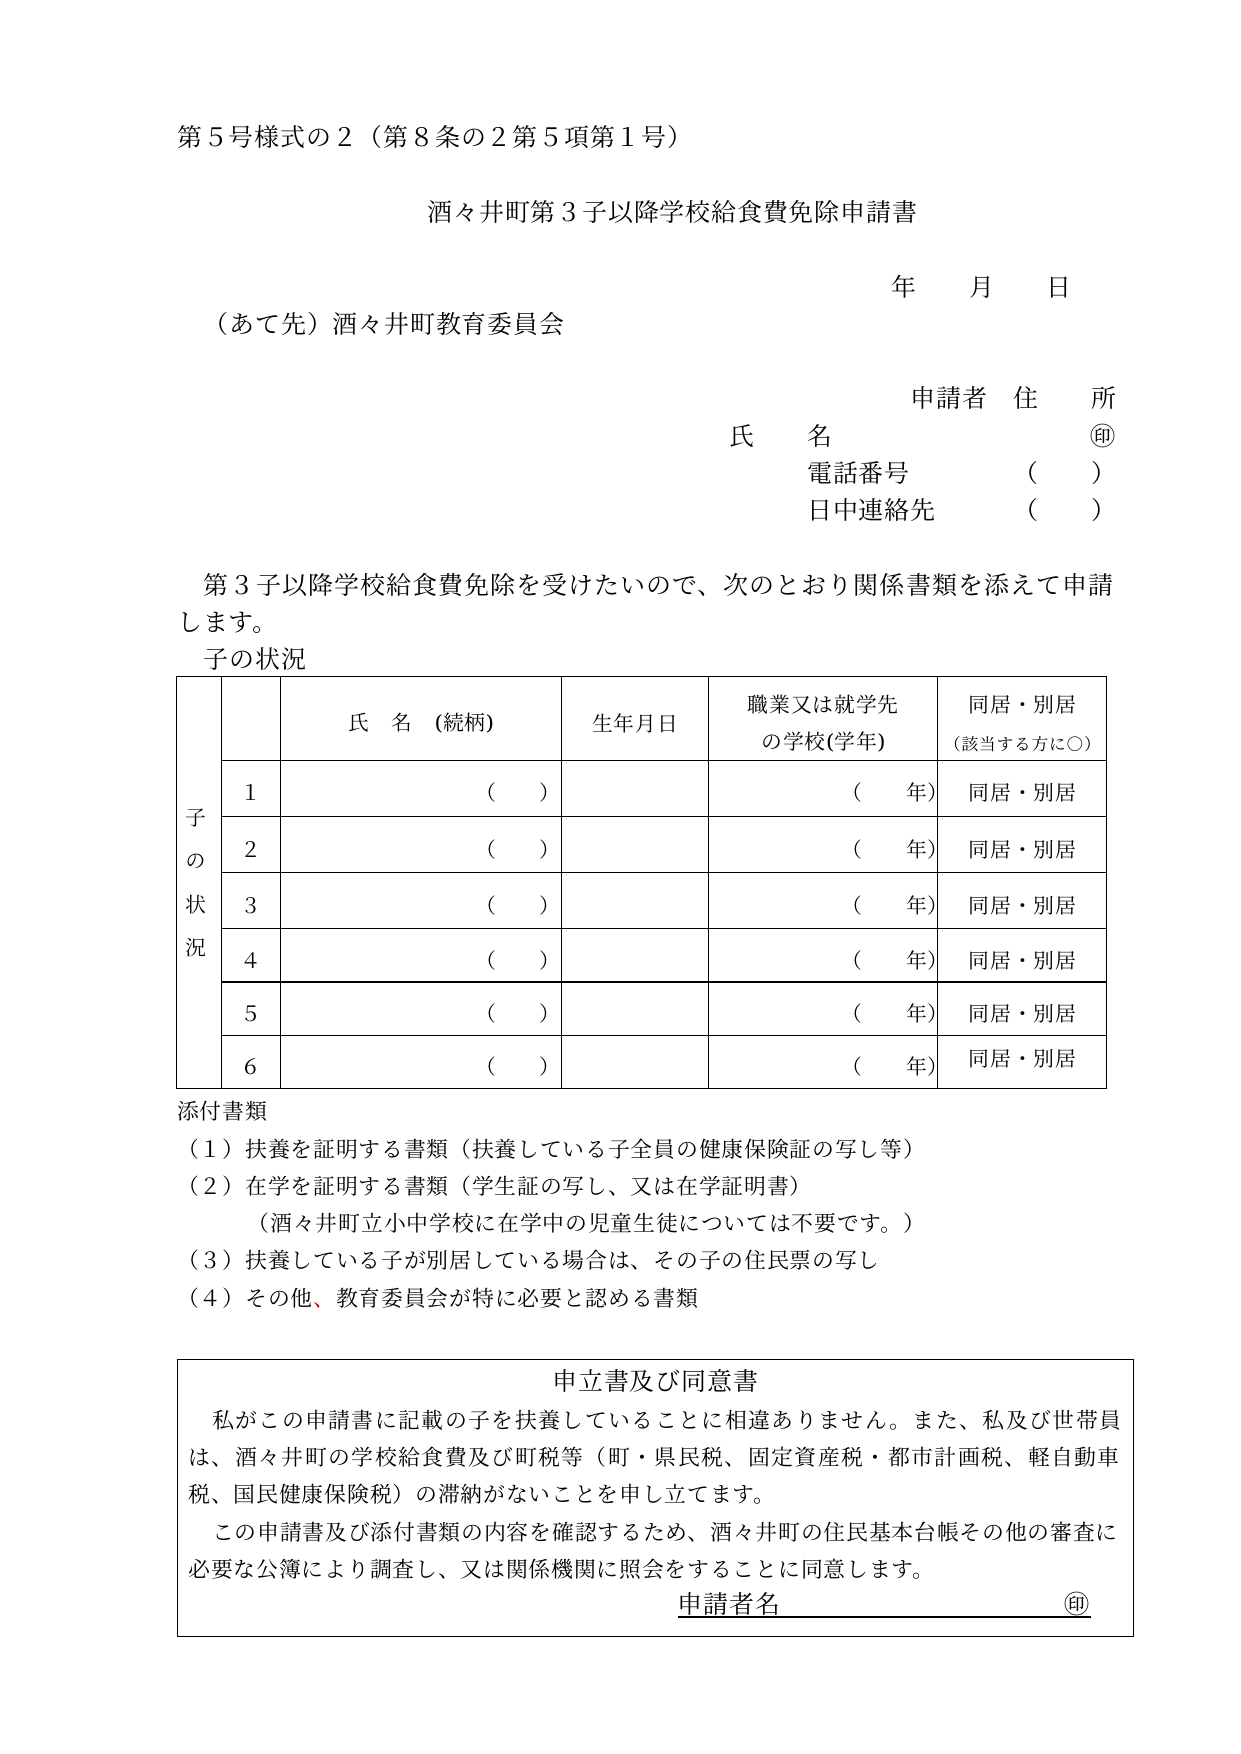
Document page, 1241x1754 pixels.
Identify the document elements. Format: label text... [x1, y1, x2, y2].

table_cell （ 年） [709, 983, 937, 1034]
table_header 氏 名 (続柄) [281, 677, 561, 759]
table_cell （ 年） [709, 1036, 937, 1088]
table_cell （ 年） [709, 761, 937, 816]
table_cell [562, 873, 708, 928]
table_header [222, 677, 280, 759]
table_cell [562, 983, 708, 1034]
table_header 職業又は就学先 の学校(学年) [709, 677, 937, 759]
table_cell [562, 817, 708, 872]
table_cell ５ [222, 983, 280, 1034]
table_header 同居・別居 （該当する方に○） [938, 677, 1106, 759]
text 日中連絡先 （ ） [177, 489, 1116, 527]
text 年 月 日 [177, 266, 1116, 303]
table_cell （ ） [281, 983, 561, 1034]
table_cell （ ） [281, 873, 561, 928]
table_cell ２ [222, 817, 280, 872]
table_cell [562, 929, 708, 981]
text 電話番号 （ ） [177, 452, 1116, 489]
table_cell 同居・別居 [938, 761, 1106, 816]
table_cell ４ [222, 929, 280, 981]
text 子の状況 [177, 639, 1116, 676]
table_cell [562, 761, 708, 816]
table_cell （ ） [281, 817, 561, 872]
table_cell 同居・別居 [938, 873, 1106, 928]
table_cell （ 年） [709, 929, 937, 981]
table_cell [562, 1036, 708, 1088]
table_cell （ ） [281, 761, 561, 816]
text 第５号様式の２（第８条の２第５項第１号） [177, 118, 1116, 154]
table_cell （ ） [281, 1036, 561, 1088]
table_header 子 の 状 況 [177, 677, 221, 1088]
table_cell 同居・別居 [938, 817, 1106, 872]
text 申請者 住 所 [177, 378, 1116, 415]
table_header 生年月日 [562, 677, 708, 759]
table_cell 同居・別居 [938, 929, 1106, 981]
table_cell １ [222, 761, 280, 816]
table_cell （ 年） [709, 817, 937, 872]
table_cell 添付書類 （１）扶養を証明する書類（扶養している子全員の健康保険証の写し等） （２）在学を証明する書類（学生証の写し、又は在学証明書） （酒々井町立小中学校に在学中の児童生徒については不要です。） （３）扶養している子が別居している場合は、その子の住民票の写し （４）その他、教育委員会が特に必要と認める書類 [177, 1089, 1107, 1322]
text 氏 名 ㊞ [177, 415, 1116, 452]
table_header 申立書及び同意書 私がこの申請書に記載の子を扶養していることに相違ありません。また、私及び世帯員は、酒々井町の学校給食費及び町税等（町・県民税、固定資産税・都市計画税、軽自動車税、国民健康保険税）の滞納がないことを申し立てます。 この申請書及び添付書類の内容を確認するため、酒々井町の住民基本台帳その他の審査に必要な公簿により調査し、又は関係機関に照会をすることに同意します。 申請者名 ㊞ [178, 1360, 1133, 1636]
table_cell 同居・別居 [938, 983, 1106, 1034]
table_cell （ 年） [709, 873, 937, 928]
table_cell ３ [222, 873, 280, 928]
table_cell （ ） [281, 929, 561, 981]
table_cell ６ [222, 1036, 280, 1088]
text 第３子以降学校給食費免除を受けたいので、次のとおり関係書類を添えて申請します。 [177, 564, 1116, 639]
text 酒々井町第３子以降学校給食費免除申請書 [177, 191, 1116, 228]
text （あて先）酒々井町教育委員会 [177, 303, 1116, 340]
table_cell 同居・別居 [938, 1036, 1106, 1088]
